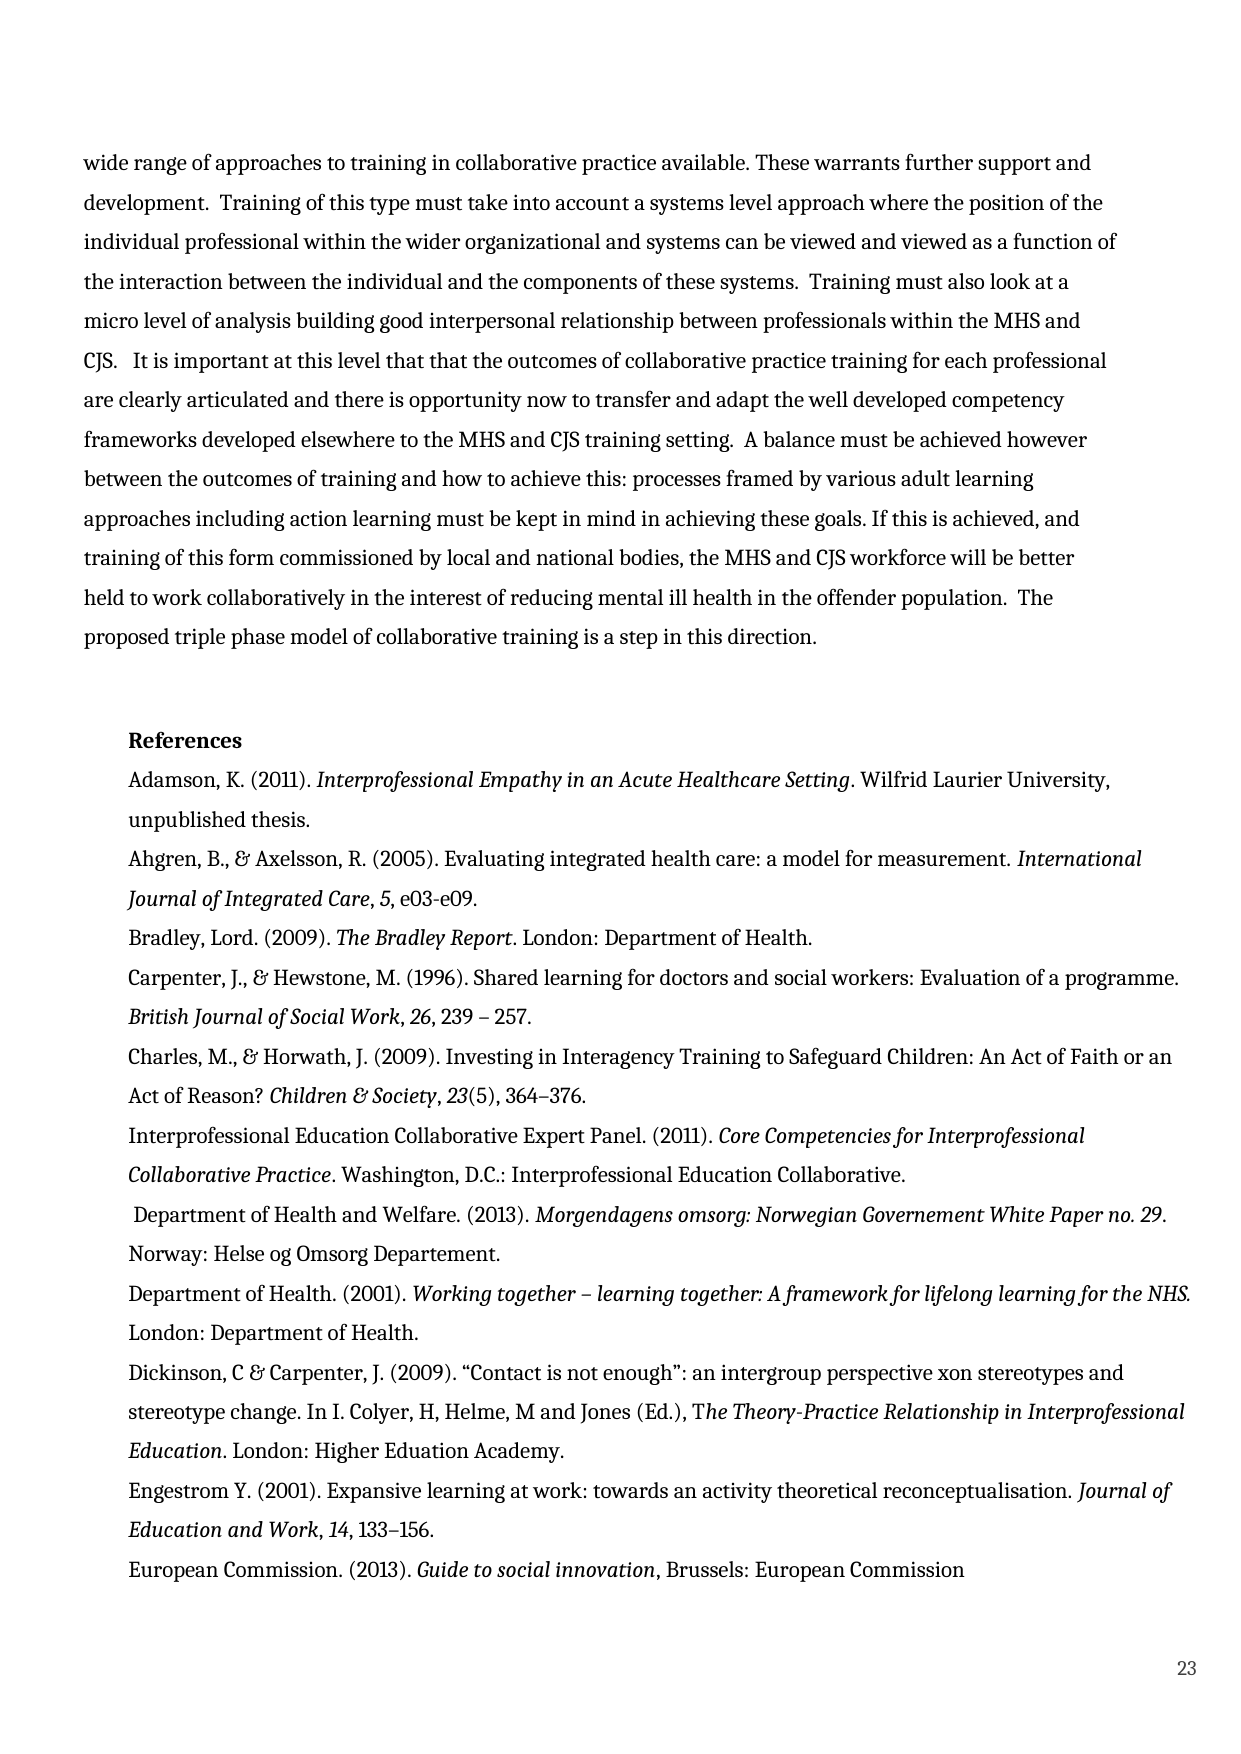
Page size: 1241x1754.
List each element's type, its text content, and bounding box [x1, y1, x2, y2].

text Ahgren, B., & Axelsson, R. (2005). Evaluating integrated health care: a model for measurement. International Journal of Integrated Care, 5, e03-e09. [128, 846, 1197, 912]
text Bradley, Lord. (2009). The Bradley Report. London: Department of Health. [128, 925, 1197, 951]
text Engestrom Y. (2001). Expansive learning at work: towards an activity theoretical reconceptualisation. Journal of Education and Work, 14, 133–156. [128, 1478, 1197, 1544]
text Carpenter, J., & Hewstone, M. (1996). Shared learning for doctors and social workers: Evaluation of a programme. British Journal of Social Work, 26, 239 – 257. [128, 964, 1197, 1030]
text European Commission. (2013). Guide to social innovation, Brussels: European Commission [128, 1557, 1197, 1583]
text References [128, 728, 1197, 754]
text Adamson, K. (2011). Interprofessional Empathy in an Acute Healthcare Setting. Wilfrid Laurier University, unpublished thesis. [128, 767, 1197, 833]
text Interprofessional Education Collaborative Expert Panel. (2011). Core Competencies for Interprofessional Collaborative Practice. Washington, D.C.: Interprofessional Education Collaborative. [128, 1122, 1197, 1188]
text Department of Health and Welfare. (2013). Morgendagens omsorg: Norwegian Governement White Paper no. 29. Norway: Helse og Omsorg Departement. [128, 1201, 1197, 1267]
text Charles, M., & Horwath, J. (2009). Investing in Interagency Training to Safeguard Children: An Act of Faith or an Act of Reason? Children & Society, 23(5), 364–376. [128, 1043, 1197, 1109]
text Department of Health. (2001). Working together – learning together: A framework for lifelong learning for the NHS. London: Department of Health. [128, 1280, 1197, 1346]
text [84, 150, 1118, 650]
text Dickinson, C & Carpenter, J. (2009). “Contact is not enough”: an intergroup perspective xon stereotypes and stereotype change. In I. Colyer, H, Helme, M and Jones (Ed.), The Theory-Practice Relationship in Interprofessional Education. London: Higher Eduation Academy. [128, 1359, 1197, 1465]
